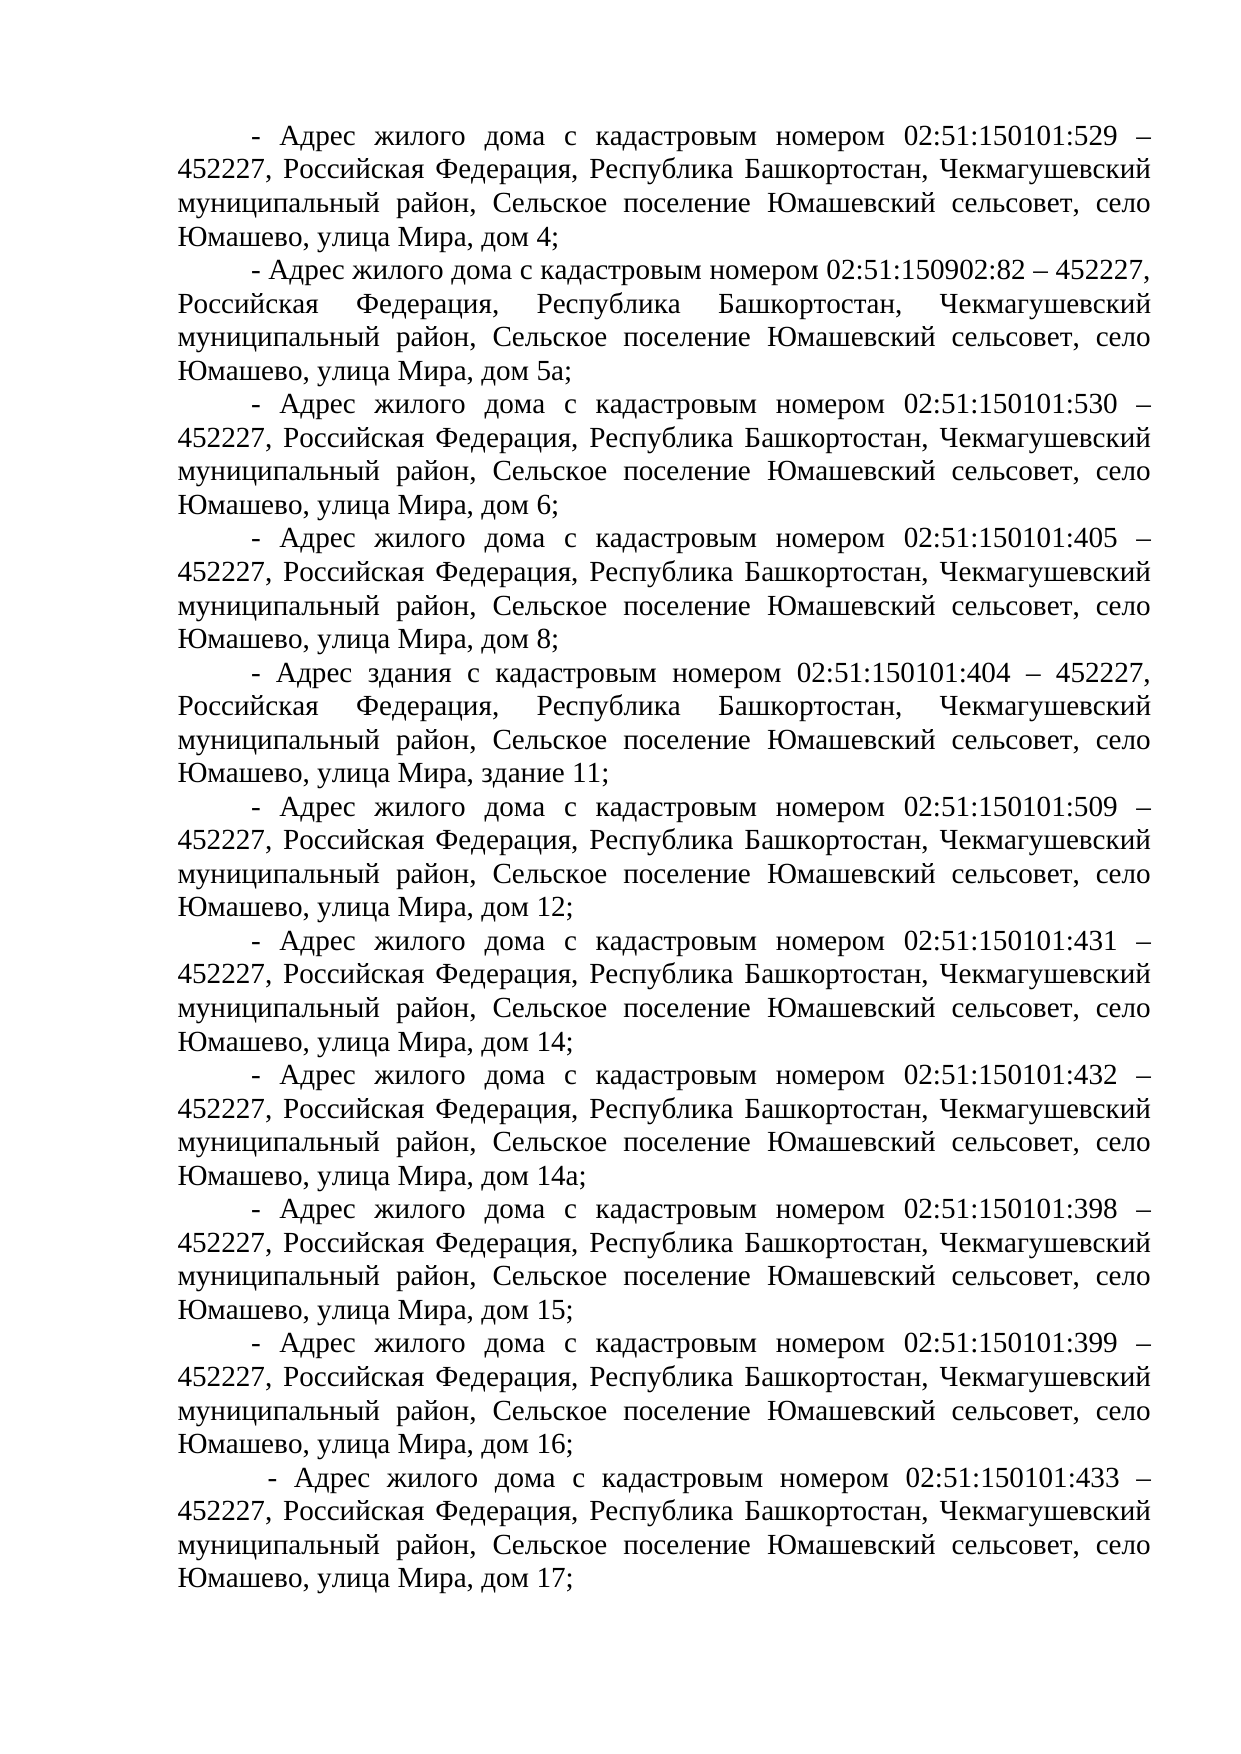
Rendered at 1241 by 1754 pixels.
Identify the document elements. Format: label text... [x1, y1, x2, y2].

text - Адрес жилого дома с кадастровым номером 02:51:150101:433 – 452227, Российская Федерация, Республика Башкортостан, Чекмагушевский муниципальный район, Сельское поселение Юмашевский сельсовет, село Юмашево, улица Мира, дом 17; [177, 1460, 1152, 1594]
text - Адрес жилого дома с кадастровым номером 02:51:150101:432 – 452227, Российская Федерация, Республика Башкортостан, Чекмагушевский муниципальный район, Сельское поселение Юмашевский сельсовет, село Юмашево, улица Мира, дом 14а; [177, 1057, 1152, 1191]
text - Адрес жилого дома с кадастровым номером 02:51:150101:529 – 452227, Российская Федерация, Республика Башкортостан, Чекмагушевский муниципальный район, Сельское поселение Юмашевский сельсовет, село Юмашево, улица Мира, дом 4; [177, 118, 1152, 252]
text - Адрес жилого дома с кадастровым номером 02:51:150902:82 – 452227, Российская Федерация, Республика Башкортостан, Чекмагушевский муниципальный район, Сельское поселение Юмашевский сельсовет, село Юмашево, улица Мира, дом 5а; [177, 252, 1152, 386]
text - Адрес жилого дома с кадастровым номером 02:51:150101:509 – 452227, Российская Федерация, Республика Башкортостан, Чекмагушевский муниципальный район, Сельское поселение Юмашевский сельсовет, село Юмашево, улица Мира, дом 12; [177, 789, 1152, 923]
text - Адрес жилого дома с кадастровым номером 02:51:150101:530 – 452227, Российская Федерация, Республика Башкортостан, Чекмагушевский муниципальный район, Сельское поселение Юмашевский сельсовет, село Юмашево, улица Мира, дом 6; [177, 386, 1152, 521]
text - Адрес жилого дома с кадастровым номером 02:51:150101:399 – 452227, Российская Федерация, Республика Башкортостан, Чекмагушевский муниципальный район, Сельское поселение Юмашевский сельсовет, село Юмашево, улица Мира, дом 16; [177, 1326, 1152, 1460]
text - Адрес жилого дома с кадастровым номером 02:51:150101:398 – 452227, Российская Федерация, Республика Башкортостан, Чекмагушевский муниципальный район, Сельское поселение Юмашевский сельсовет, село Юмашево, улица Мира, дом 15; [177, 1191, 1152, 1326]
text - Адрес здания с кадастровым номером 02:51:150101:404 – 452227, Российская Федерация, Республика Башкортостан, Чекмагушевский муниципальный район, Сельское поселение Юмашевский сельсовет, село Юмашево, улица Мира, здание 11; [177, 655, 1152, 789]
text - Адрес жилого дома с кадастровым номером 02:51:150101:431 – 452227, Российская Федерация, Республика Башкортостан, Чекмагушевский муниципальный район, Сельское поселение Юмашевский сельсовет, село Юмашево, улица Мира, дом 14; [177, 923, 1152, 1057]
text - Адрес жилого дома с кадастровым номером 02:51:150101:405 – 452227, Российская Федерация, Республика Башкортостан, Чекмагушевский муниципальный район, Сельское поселение Юмашевский сельсовет, село Юмашево, улица Мира, дом 8; [177, 521, 1152, 655]
